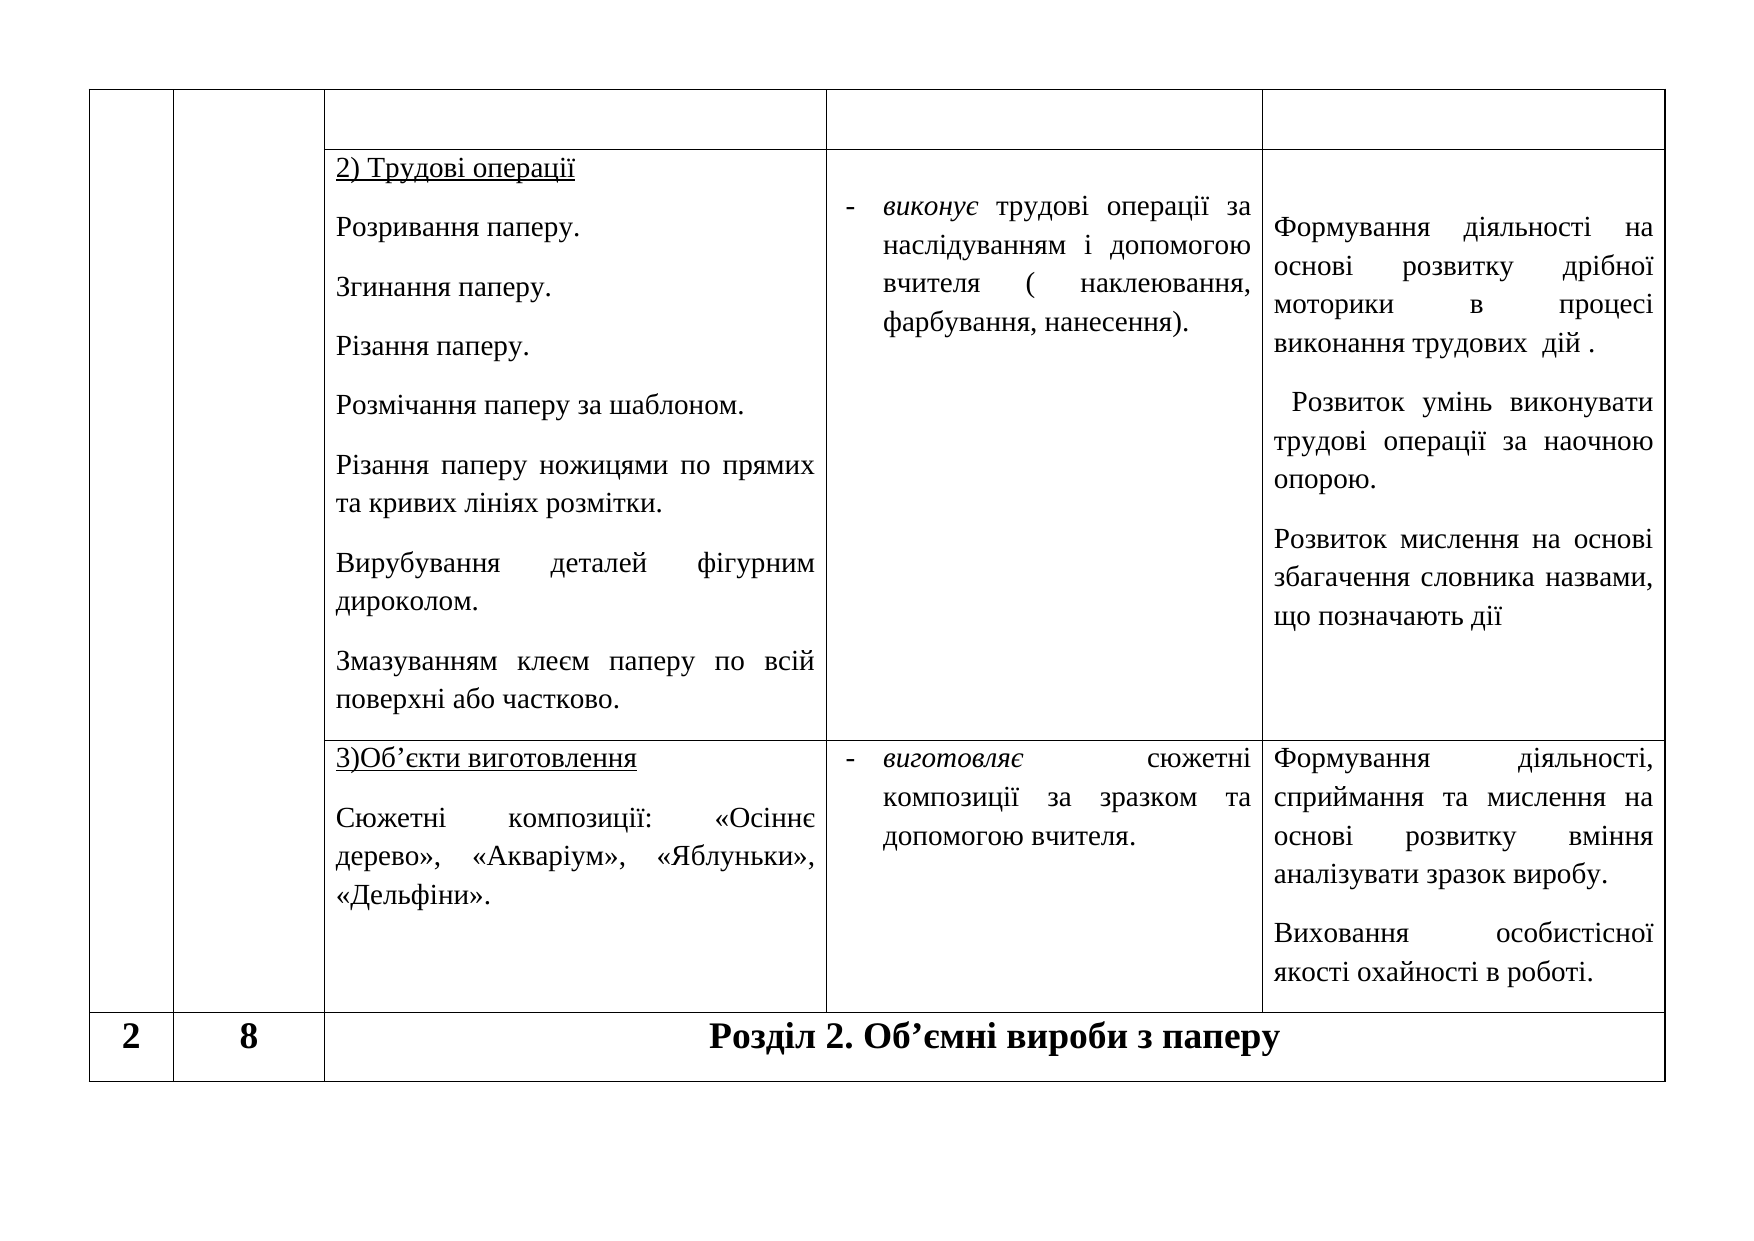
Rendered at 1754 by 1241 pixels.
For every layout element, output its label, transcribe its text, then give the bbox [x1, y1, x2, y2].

table_cell Формування діяльності на основі розвитку дрібної моторики в процесі виконання трудових дій . Розвиток умінь виконувати трудові операції за наочною опорою. Розвиток мислення на основі збагачення словника назвами, що позначають дії [1263, 150, 1664, 739]
table_cell 8 [174, 1013, 324, 1081]
table_cell виконує трудові операції за наслідуванням і допомогою вчителя ( наклеювання, фарбування, нанесення). [827, 150, 1262, 739]
table_cell Формування діяльності, сприймання та мислення на основі розвитку вміння аналізувати зразок виробу. Виховання особистісної якості охайності в роботі. [1263, 741, 1664, 1012]
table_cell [325, 90, 826, 149]
table_cell Розділ 2. Об’ємні вироби з паперу [325, 1013, 1664, 1081]
table_cell 2) Трудові операції Розривання паперу. Згинання паперу. Різання паперу. Розмічання паперу за шаблоном. Різання паперу ножицями по прямих та кривих лініях розмітки. Вирубування деталей фігурним дироколом. Змазуванням клеєм паперу по всій поверхні або частково. [325, 150, 826, 739]
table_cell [1263, 90, 1664, 149]
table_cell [827, 90, 1262, 149]
table_cell виготовляє сюжетні композиції за зразком та допомогою вчителя. [827, 741, 1262, 1012]
table_cell [90, 90, 173, 1012]
table_cell 2 [90, 1013, 173, 1081]
table_cell [174, 90, 324, 1012]
table_cell 3)Об’єкти виготовлення Сюжетні композиції: «Осіннє дерево», «Акваріум», «Яблуньки», «Дельфіни». [325, 741, 826, 1012]
